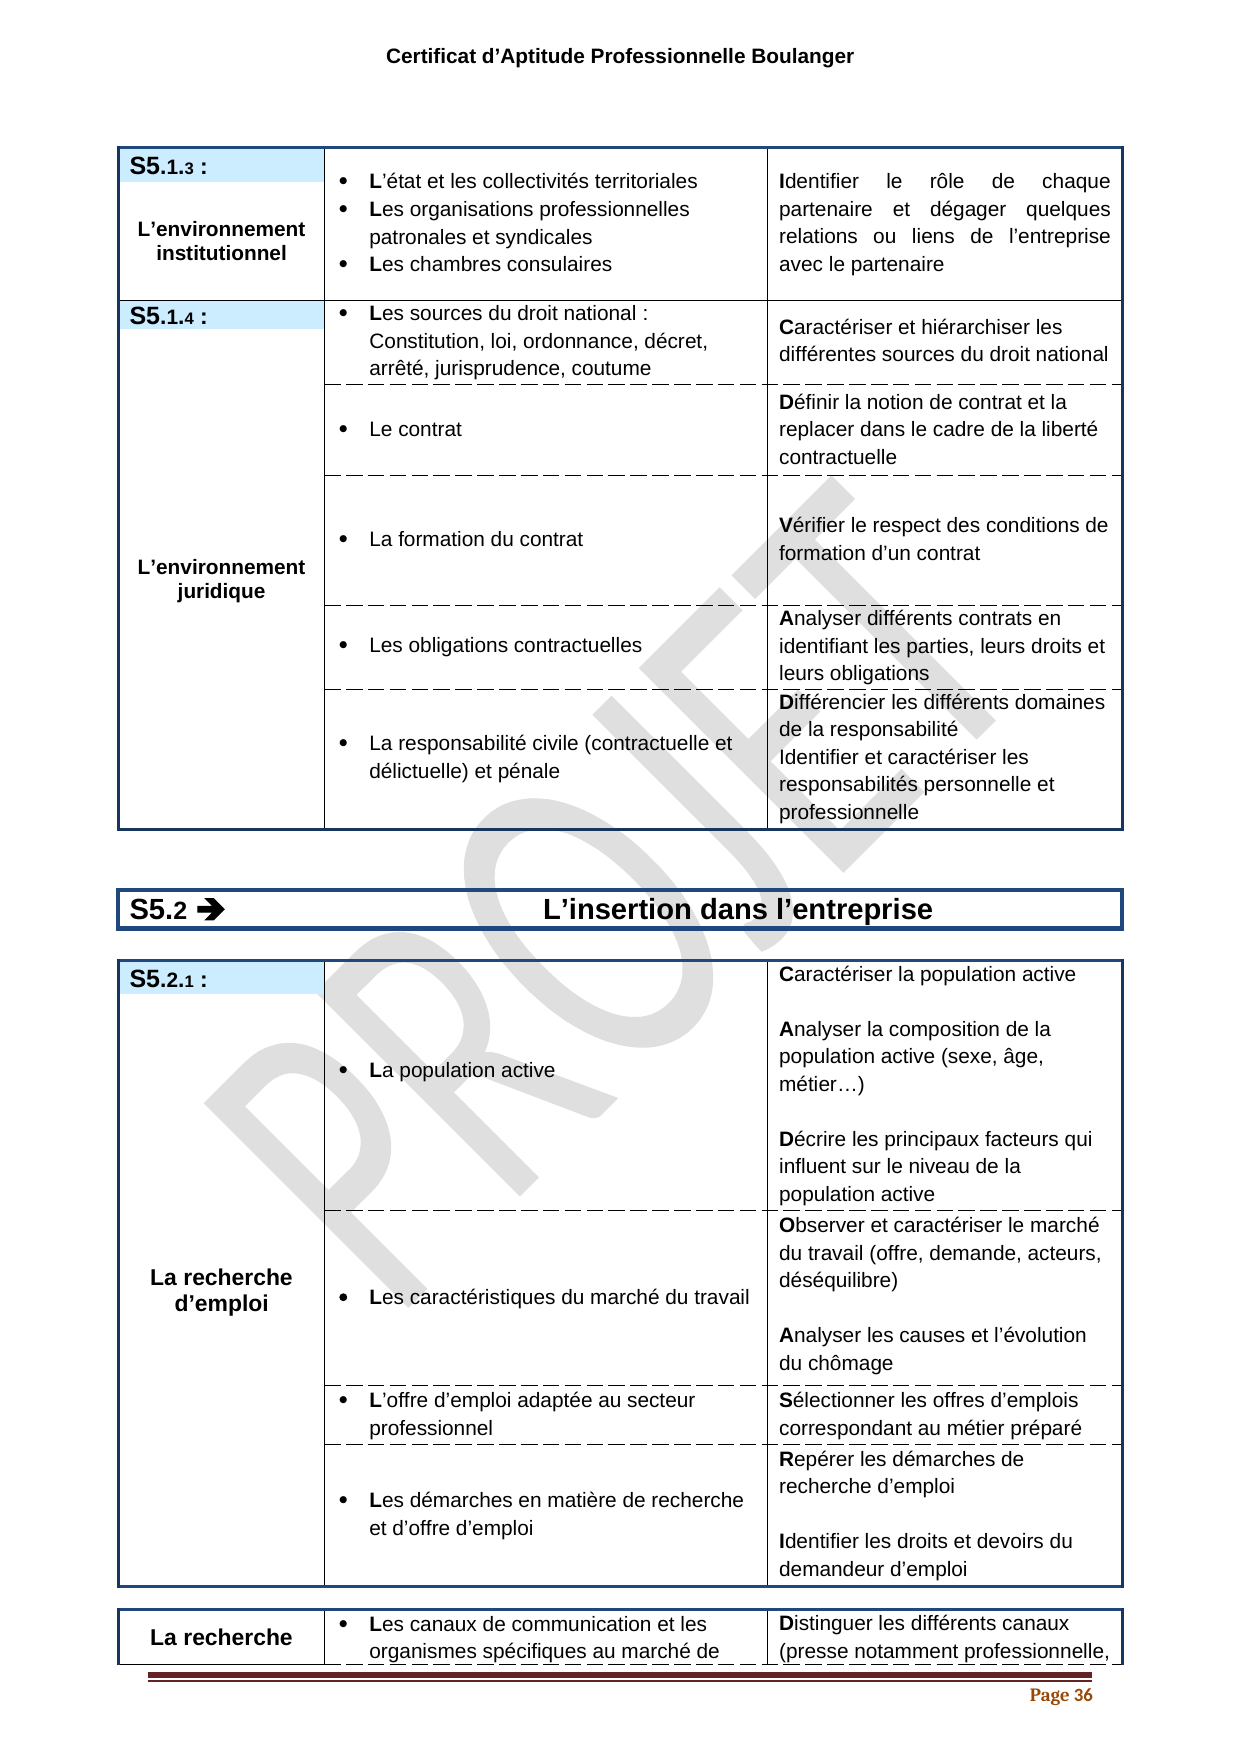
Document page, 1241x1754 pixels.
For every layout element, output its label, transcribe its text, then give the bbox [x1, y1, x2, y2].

table_cell Définir la notion de contrat et la replacer dans le cadre de la liberté contractuelle [768, 384, 1121, 475]
table_cell L’offre d’emploi adaptée au secteur professionnel [325, 1385, 767, 1444]
table_cell Les démarches en matière de recherche et d’offre d’emploi [325, 1444, 767, 1585]
table_cell La formation du contrat [325, 475, 767, 605]
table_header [120, 1611, 324, 1663]
table_cell La responsabilité civile (contractuelle et délictuelle) et pénale [325, 689, 767, 828]
table_cell Analyser différents contrats en identifiant les parties, leurs droits et leurs obligations [768, 605, 1121, 689]
table_cell Les obligations contractuelles [325, 605, 767, 689]
table_header La population active [325, 962, 767, 1210]
table_header Identifier le rôle de chaque partenaire et dégager quelques relations ou liens de l’entreprise avec le partenaire [768, 149, 1121, 300]
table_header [768, 1611, 1121, 1663]
table_cell Observer et caractériser le marché du travail (offre, demande, acteurs, déséquilibre) Analyser les causes et l’évolution du chômage [768, 1210, 1121, 1385]
table_cell Caractériser et hiérarchiser les différentes sources du droit national [768, 301, 1121, 384]
table_header S5.1.3 : [120, 149, 324, 182]
table_header S5.2.1 : [120, 962, 324, 994]
table_header Caractériser la population active Analyser la composition de la population active (sexe, âge, métier…) Décrire les principaux facteurs qui influent sur le niveau de la population active [768, 962, 1121, 1210]
table_cell L’environnement institutionnel [120, 182, 324, 300]
table_cell Différencier les différents domaines de la responsabilité Identifier et caractériser les responsabilités personnelle et professionnelle [768, 689, 1121, 828]
table_cell Vérifier le respect des conditions de formation d’un contrat [768, 475, 1121, 605]
table_cell S5.1.4 : [120, 301, 324, 329]
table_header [325, 1611, 767, 1663]
table_header S5.2 [120, 892, 354, 926]
table_header L’insertion dans l’entreprise [354, 892, 1120, 926]
table_header L’état et les collectivités territoriales Les organisations professionnelles patronales et syndicales Les chambres consulaires [325, 149, 767, 300]
table_cell Les sources du droit national : Constitution, loi, ordonnance, décret, arrêté, jurisprudence, coutume [325, 301, 767, 384]
table_cell Le contrat [325, 384, 767, 475]
table_cell Les caractéristiques du marché du travail [325, 1210, 767, 1385]
table_cell Sélectionner les offres d’emplois correspondant au métier préparé [768, 1385, 1121, 1444]
table_cell La recherche d’emploi [120, 994, 324, 1585]
table_cell L’environnement juridique [120, 330, 324, 828]
table_cell Repérer les démarches de recherche d’emploi Identifier les droits et devoirs du demandeur d’emploi [768, 1444, 1121, 1585]
